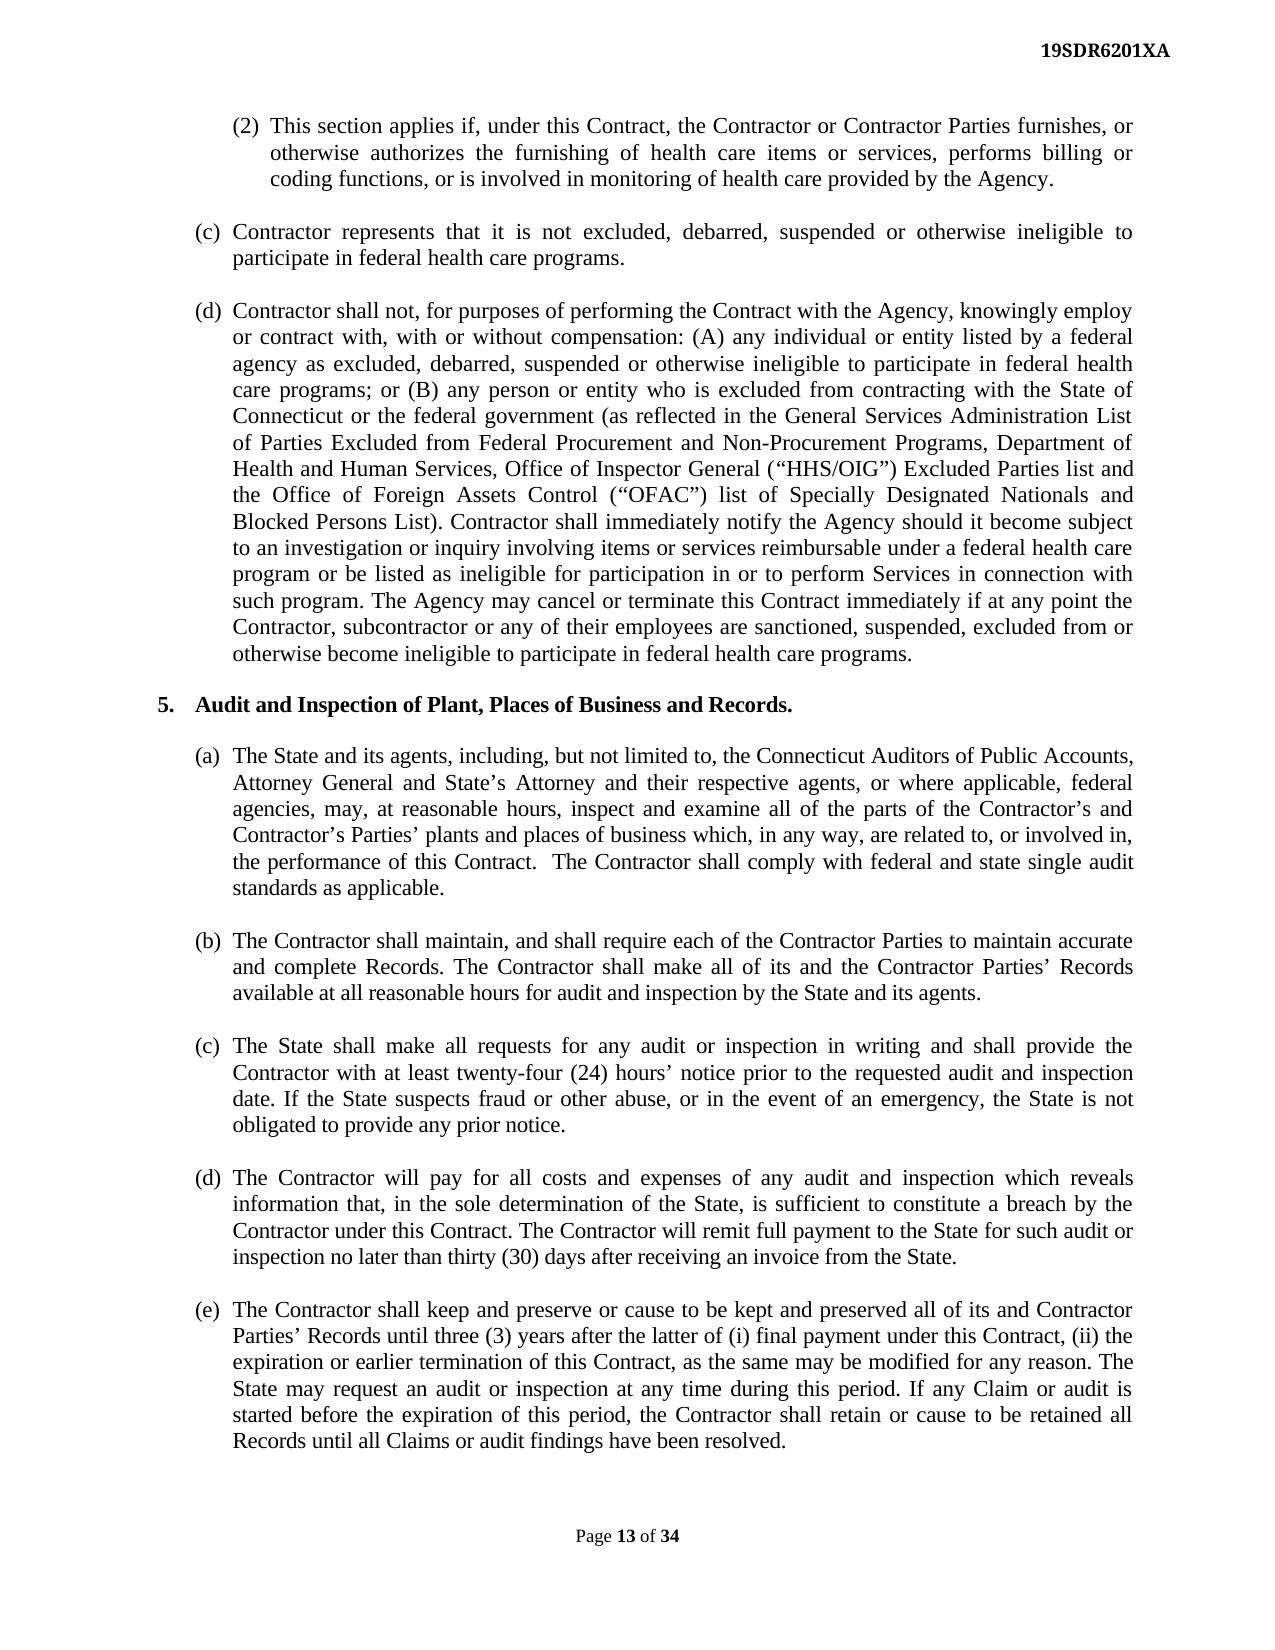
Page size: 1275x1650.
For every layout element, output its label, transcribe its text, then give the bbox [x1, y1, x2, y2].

list The State shall make all requests for any audit or inspection in writing and shall provide the Contractor with at least twenty-four (24) hours’ notice prior to the requested audit and inspection date. If the State suspects fraud or other abuse, or in the event of an emergency, the State is not obligated to provide any prior notice. [195, 1032, 1134, 1138]
text (2) This section applies if, under this Contract, the Contractor or Contractor Parties furnishes, or otherwise authorizes the furnishing of health care items or services, performs billing or coding functions, or is involved in monitoring of health care provided by the Agency. [232, 112, 1134, 192]
text (d) Contractor shall not, for purposes of performing the Contract with the Agency, knowingly employ or contract with, with or without compensation: (A) any individual or entity listed by a federal agency as excluded, debarred, suspended or otherwise ineligible to participate in federal health care programs; or (B) any person or entity who is excluded from contracting with the State of Connecticut or the federal government (as reflected in the General Services Administration List of Parties Excluded from Federal Procurement and Non-Procurement Programs, Department of Health and Human Services, Office of Inspector General (“HHS/OIG”) Excluded Parties list and the Office of Foreign Assets Control (“OFAC”) list of Specially Designated Nationals and Blocked Persons List). Contractor shall immediately notify the Agency should it become subject to an investigation or inquiry involving items or services reimbursable under a federal health care program or be listed as ineligible for participation in or to perform Services in connection with such program. The Agency may cancel or terminate this Contract immediately if at any point the Contractor, subcontractor or any of their employees are sanctioned, suspended, excluded from or otherwise become ineligible to participate in federal health care programs. [195, 297, 1134, 666]
list The State and its agents, including, but not limited to, the Connecticut Auditors of Public Accounts, Attorney General and State’s Attorney and their respective agents, or where applicable, federal agencies, may, at reasonable hours, inspect and examine all of the parts of the Contractor’s and Contractor’s Parties’ plants and places of business which, in any way, are related to, or involved in, the performance of this Contract. The Contractor shall comply with federal and state single audit standards as applicable. [195, 742, 1134, 900]
list The Contractor shall maintain, and shall require each of the Contractor Parties to maintain accurate and complete Records. The Contractor shall make all of its and the Contractor Parties’ Records available at all reasonable hours for audit and inspection by the State and its agents. [195, 927, 1134, 1006]
list The Contractor will pay for all costs and expenses of any audit and inspection which reveals information that, in the sole determination of the State, is sufficient to constitute a breach by the Contractor under this Contract. The Contractor will remit full payment to the State for such audit or inspection no later than thirty (30) days after receiving an invoice from the State. [195, 1164, 1134, 1269]
list The Contractor shall keep and preserve or cause to be kept and preserved all of its and Contractor Parties’ Records until three (3) years after the latter of (i) final payment under this Contract, (ii) the expiration or earlier termination of this Contract, as the same may be modified for any reason. The State may request an audit or inspection at any time during this period. If any Claim or audit is started before the expiration of this period, the Contractor shall retain or cause to be retained all Records until all Claims or audit findings have been resolved. [195, 1296, 1134, 1454]
text (c) Contractor represents that it is not excluded, debarred, suspended or otherwise ineligible to participate in federal health care programs. [195, 218, 1134, 271]
text 5. Audit and Inspection of Plant, Places of Business and Records. [157, 692, 1134, 717]
